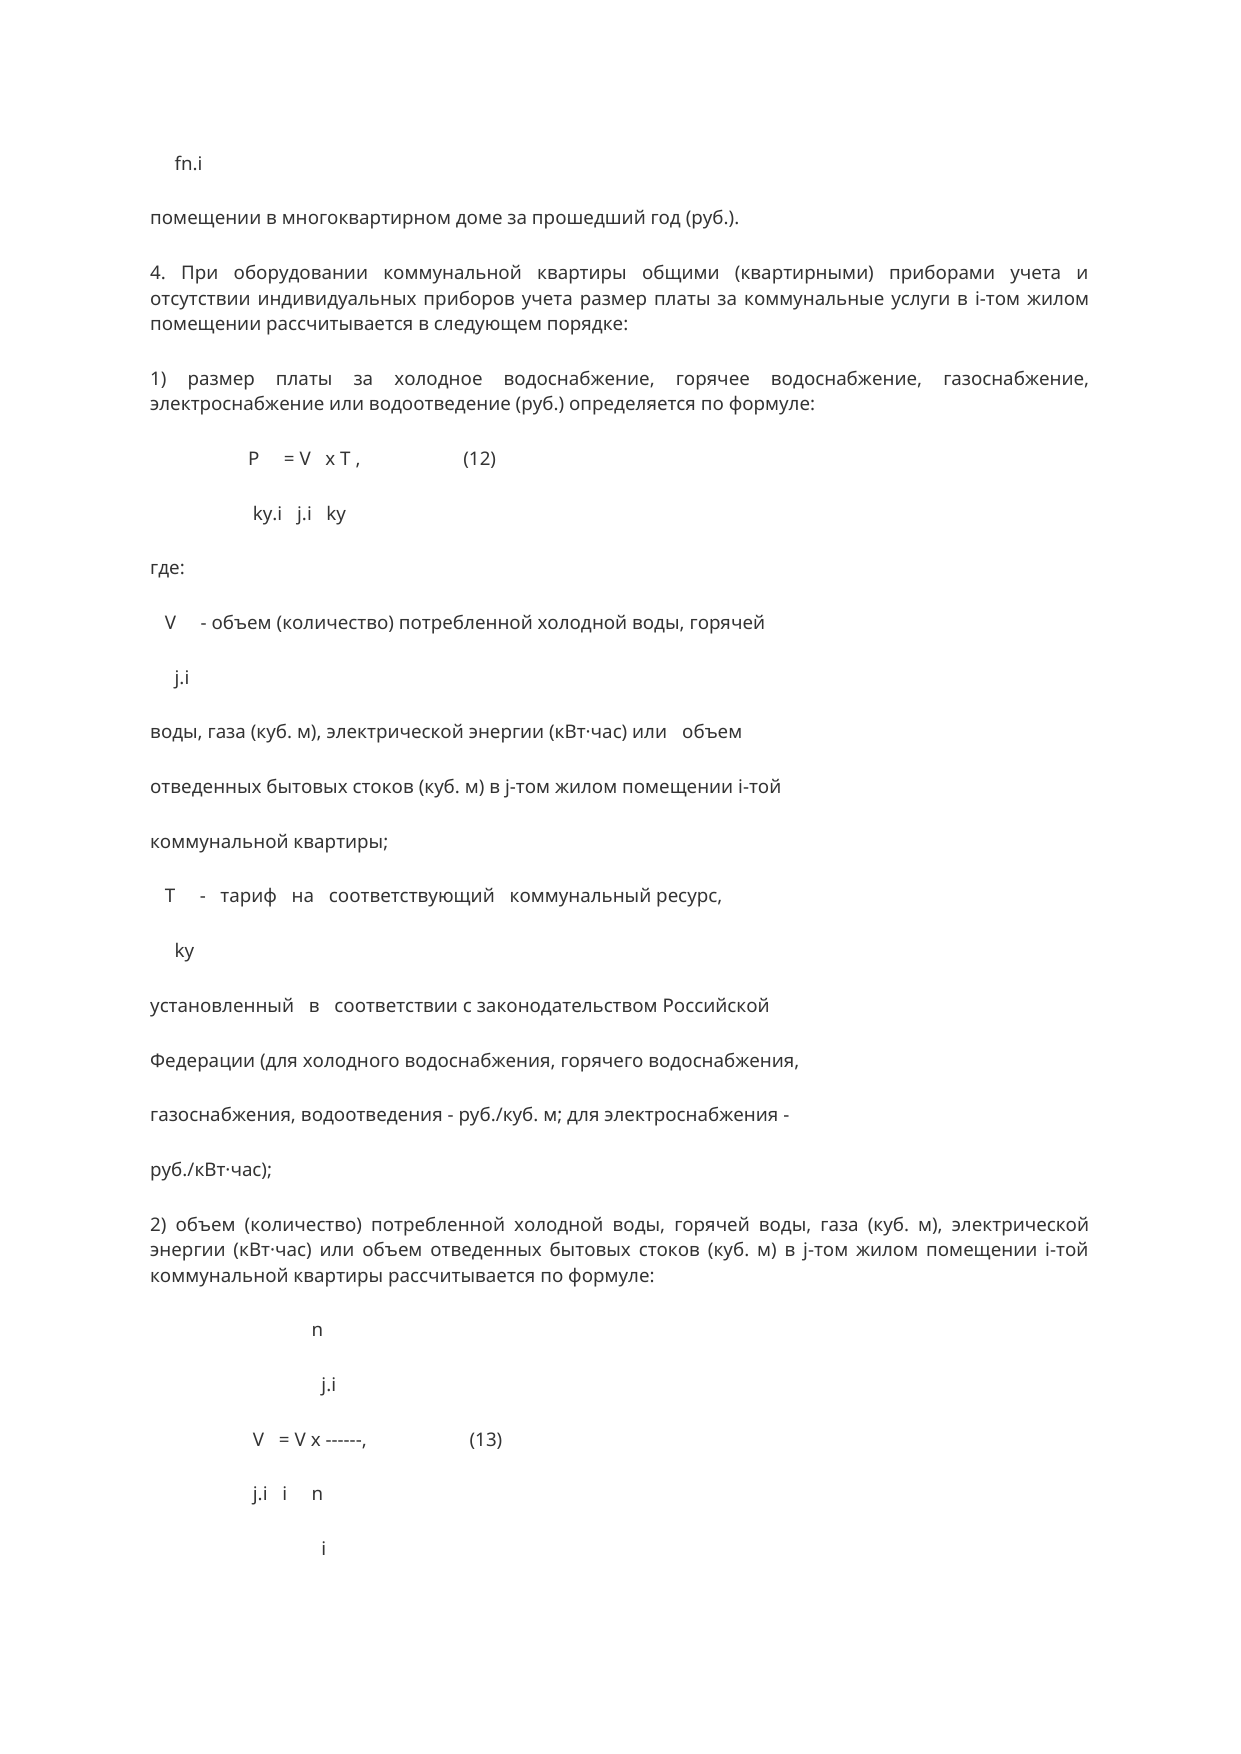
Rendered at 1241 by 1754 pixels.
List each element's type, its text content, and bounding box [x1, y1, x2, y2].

text fn.i [150, 150, 1090, 176]
text V - объем (количество) потребленной холодной воды, горячей [150, 609, 1090, 635]
text 4. При оборудовании коммунальной квартиры общими (квартирными) приборами учета и отсутствии индивидуальных приборов учета размер платы за коммунальные услуги в i-том жилом помещении рассчитывается в следующем порядке: [150, 259, 1090, 336]
text T - тариф на соответствующий коммунальный ресурс, [150, 883, 1090, 908]
text ky [150, 937, 1090, 963]
text V = V x ------, (13) [150, 1426, 1090, 1452]
text воды, газа (куб. м), электрической энергии (кВт·час) или объем [150, 719, 1090, 744]
text установленный в соответствии с законодательством Российской [150, 992, 1090, 1018]
text отведенных бытовых стоков (куб. м) в j-том жилом помещении i-той [150, 773, 1090, 799]
text n [150, 1317, 1090, 1342]
text j.i i n [150, 1481, 1090, 1506]
text коммунальной квартиры; [150, 828, 1090, 854]
text помещении в многоквартирном доме за прошедший год (руб.). [150, 205, 1090, 230]
text где: [150, 555, 1090, 580]
text j.i [150, 1371, 1090, 1397]
text Федерации (для холодного водоснабжения, горячего водоснабжения, [150, 1047, 1090, 1072]
text P = V x T , (12) [150, 445, 1090, 471]
text газоснабжения, водоотведения - руб./куб. м; для электроснабжения - [150, 1102, 1090, 1127]
text руб./кВт·час); [150, 1156, 1090, 1182]
text j.i [150, 664, 1090, 689]
text 1) размер платы за холодное водоснабжение, горячее водоснабжение, газоснабжение, электроснабжение или водоотведение (руб.) определяется по формуле: [150, 365, 1090, 416]
text ky.i j.i ky [150, 500, 1090, 526]
text i [150, 1535, 1090, 1561]
text 2) объем (количество) потребленной холодной воды, горячей воды, газа (куб. м), электрической энергии (кВт·час) или объем отведенных бытовых стоков (куб. м) в j-том жилом помещении i-той коммунальной квартиры рассчитывается по формуле: [150, 1211, 1090, 1287]
